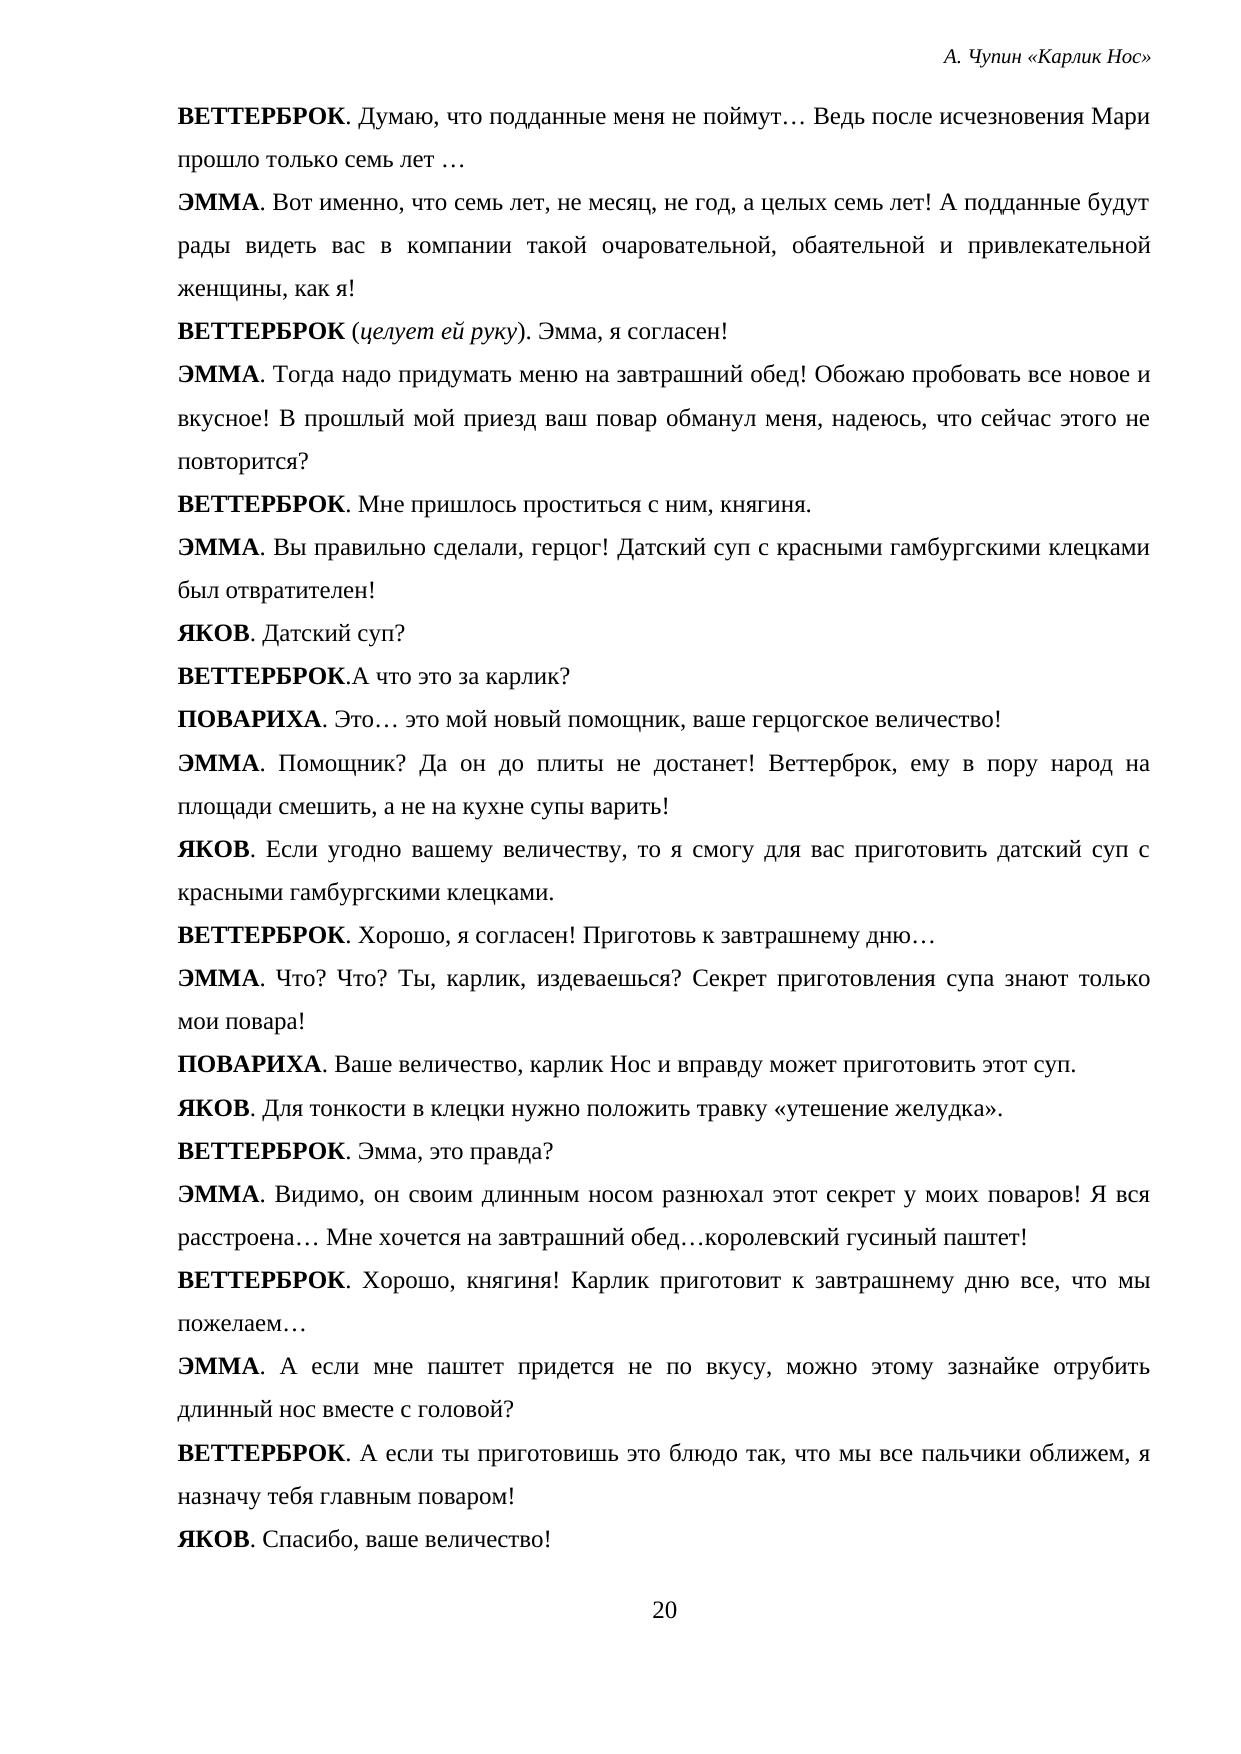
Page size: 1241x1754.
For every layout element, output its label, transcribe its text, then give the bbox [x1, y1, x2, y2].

text ЯКОВ. Если угодно вашему величеству, то я смогу для вас приготовить датский суп с красными гамбургскими клецками. [177, 834, 1152, 906]
text ВЕТТЕРБРОК.А что это за карлик? [177, 661, 1152, 690]
text ЭММА. Видимо, он своим длинным носом разнюхал этот секрет у моих поваров! Я вся расстроена… Мне хочется на завтрашний обед…королевский гусиный паштет! [177, 1179, 1152, 1251]
text ВЕТТЕРБРОК. Хорошо, княгиня! Карлик приготовит к завтрашнему дню все, что мы пожелаем… [177, 1265, 1152, 1337]
text ЯКОВ. Спасибо, ваше величество! [177, 1524, 1152, 1553]
text ЭММА. А если мне паштет придется не по вкусу, можно этому зазнайке отрубить длинный нос вместе с головой? [177, 1351, 1152, 1423]
text ЭММА. Вот именно, что семь лет, не месяц, не год, а целых семь лет! А подданные будут рады видеть вас в компании такой очаровательной, обаятельной и привлекательной женщины, как я! [177, 187, 1152, 302]
text ВЕТТЕРБРОК. Эмма, это правда? [177, 1136, 1152, 1164]
text ВЕТТЕРБРОК. Хорошо, я согласен! Приготовь к завтрашнему дню… [177, 920, 1152, 949]
text ЭММА. Что? Что? Ты, карлик, издеваешься? Секрет приготовления супа знают только мои повара! [177, 963, 1152, 1035]
text ЭММА. Помощник? Да он до плиты не достанет! Веттерброк, ему в пору народ на площади смешить, а не на кухне супы варить! [177, 748, 1152, 819]
text ВЕТТЕРБРОК. Думаю, что подданные меня не поймут… Ведь после исчезновения Мари прошло только семь лет … [177, 101, 1152, 173]
text ВЕТТЕРБРОК. А если ты приготовишь это блюдо так, что мы все пальчики оближем, я назначу тебя главным поваром! [177, 1438, 1152, 1509]
text ЯКОВ. Для тонкости в клецки нужно положить травку «утешение желудка». [177, 1093, 1152, 1121]
text ПОВАРИХА. Ваше величество, карлик Нос и вправду может приготовить этот суп. [177, 1049, 1152, 1078]
text ЭММА. Тогда надо придумать меню на завтрашний обед! Обожаю пробовать все новое и вкусное! В прошлый мой приезд ваш повар обманул меня, надеюсь, что сейчас этого не повторится? [177, 359, 1152, 474]
text ВЕТТЕРБРОК (целует ей руку). Эмма, я согласен! [177, 316, 1152, 345]
text ЯКОВ. Датский суп? [177, 618, 1152, 647]
text ЭММА. Вы правильно сделали, герцог! Датский суп с красными гамбургскими клецками был отвратителен! [177, 532, 1152, 604]
text ПОВАРИХА. Это… это мой новый помощник, ваше герцогское величество! [177, 704, 1152, 733]
text ВЕТТЕРБРОК. Мне пришлось проститься с ним, княгиня. [177, 489, 1152, 518]
